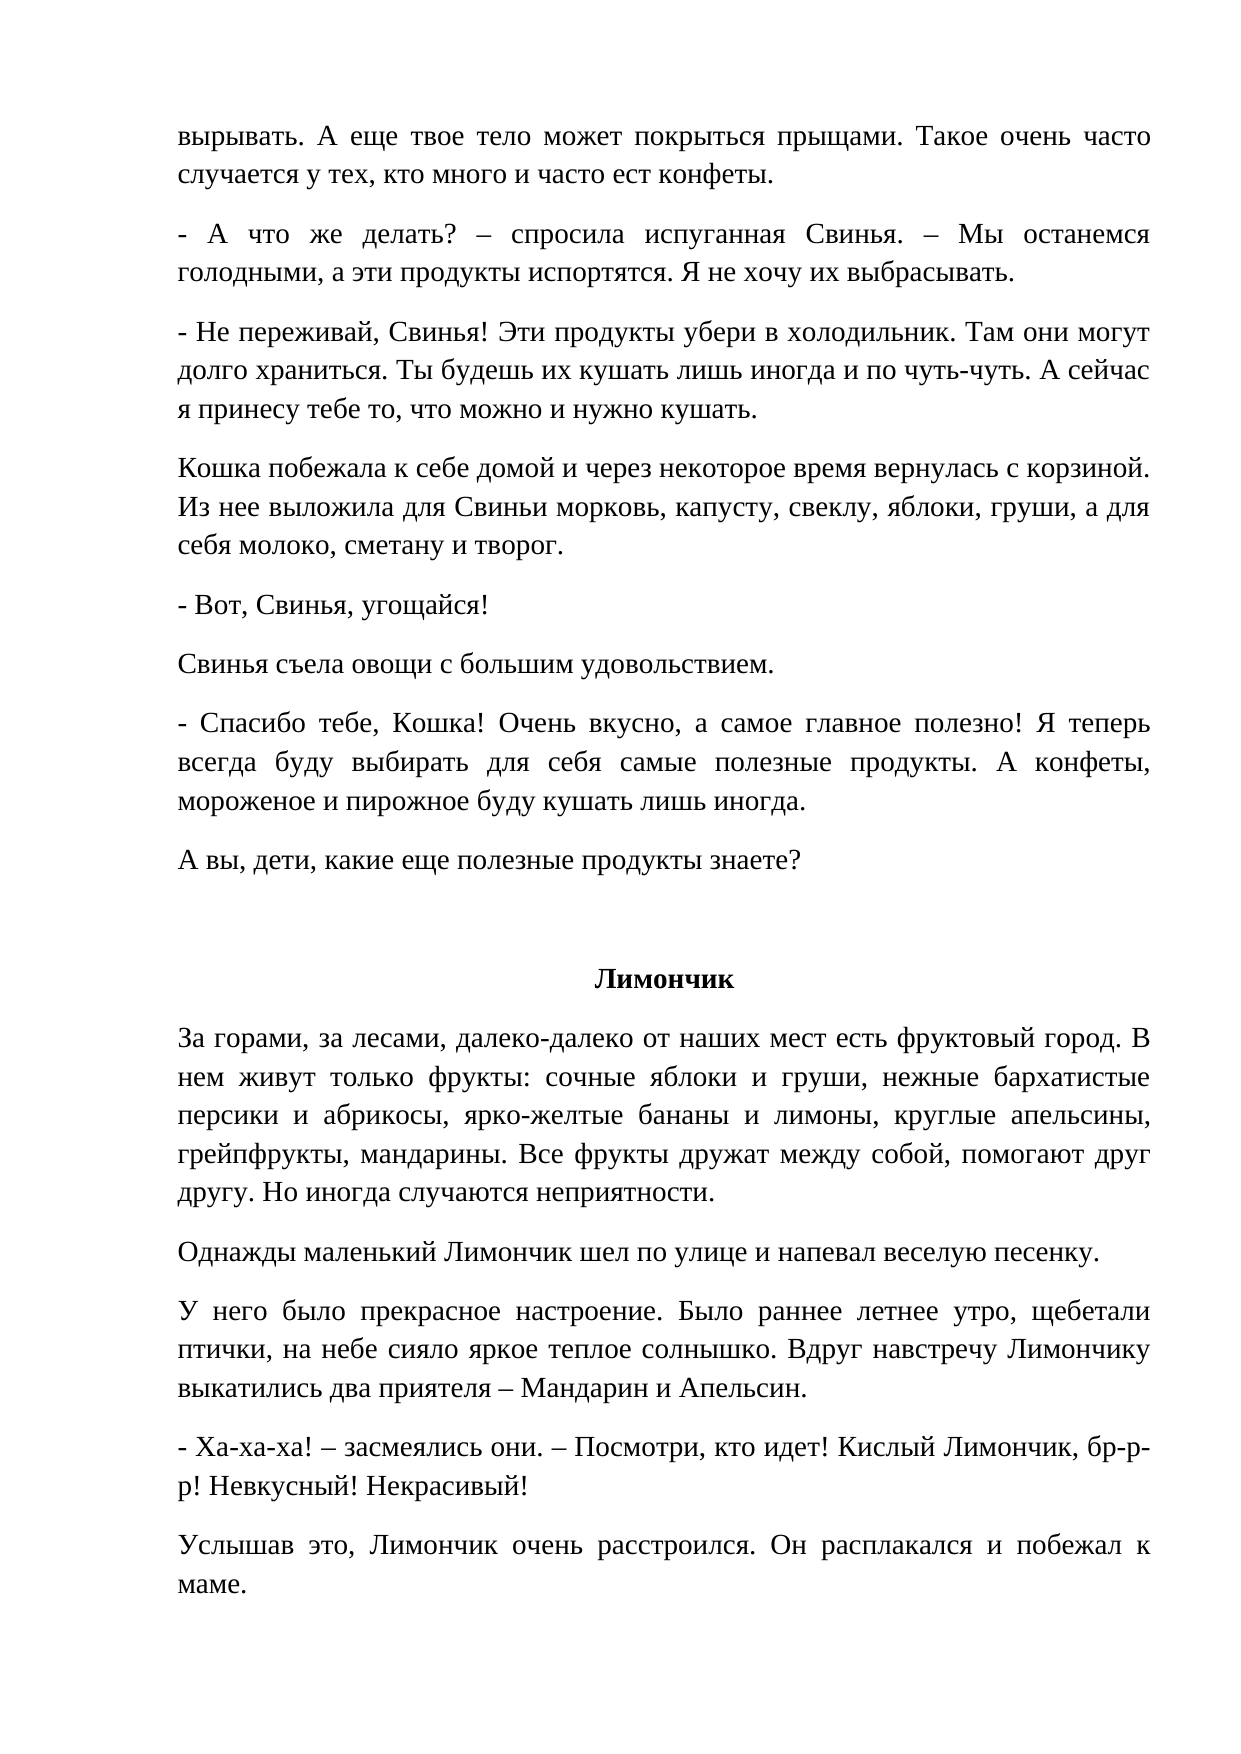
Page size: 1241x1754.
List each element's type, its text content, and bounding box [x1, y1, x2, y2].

text Услышав это, Лимончик очень расстроился. Он расплакался и побежал к маме. [177, 1527, 1152, 1599]
text А вы, дети, какие еще полезные продукты знаете? [177, 842, 1152, 876]
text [177, 118, 1152, 190]
text - Вот, Свинья, угощайся! [177, 587, 1152, 620]
text - Ха-ха-ха! – засмеялись они. – Посмотри, кто идет! Кислый Лимончик, бр-р-р! Невкусный! Некрасивый! [177, 1429, 1152, 1502]
text Свинья съела овощи с большим удовольствием. [177, 646, 1152, 680]
text За горами, за лесами, далеко-далеко от наших мест есть фруктовый город. В нем живут только фрукты: сочные яблоки и груши, нежные бархатистые персики и абрикосы, ярко-желтые бананы и лимоны, круглые апельсины, грейпфрукты, мандарины. Все фрукты дружат между собой, помогают друг другу. Но иногда случаются неприятности. [177, 1020, 1152, 1208]
text У него было прекрасное настроение. Было раннее летнее утро, щебетали птички, на небе сияло яркое теплое солнышко. Вдруг навстречу Лимончику выкатились два приятеля – Мандарин и Апельсин. [177, 1293, 1152, 1404]
text Кошка побежала к себе домой и через некоторое время вернулась с корзиной. Из нее выложила для Свиньи морковь, капусту, свеклу, яблоки, груши, а для себя молоко, сметану и творог. [177, 450, 1152, 561]
text - Не переживай, Свинья! Эти продукты убери в холодильник. Там они могут долго храниться. Ты будешь их кушать лишь иногда и по чуть-чуть. А сейчас я принесу тебе то, что можно и нужно кушать. [177, 314, 1152, 424]
text - А что же делать? – спросила испуганная Свинья. – Мы останемся голодными, а эти продукты испортятся. Я не хочу их выбрасывать. [177, 216, 1152, 288]
text Однажды маленький Лимончик шел по улице и напевал веселую песенку. [177, 1234, 1152, 1267]
text Лимончик [177, 961, 1152, 994]
text - Спасибо тебе, Кошка! Очень вкусно, а самое главное полезно! Я теперь всегда буду выбирать для себя самые полезные продукты. А конфеты, мороженое и пирожное буду кушать лишь иногда. [177, 706, 1152, 816]
